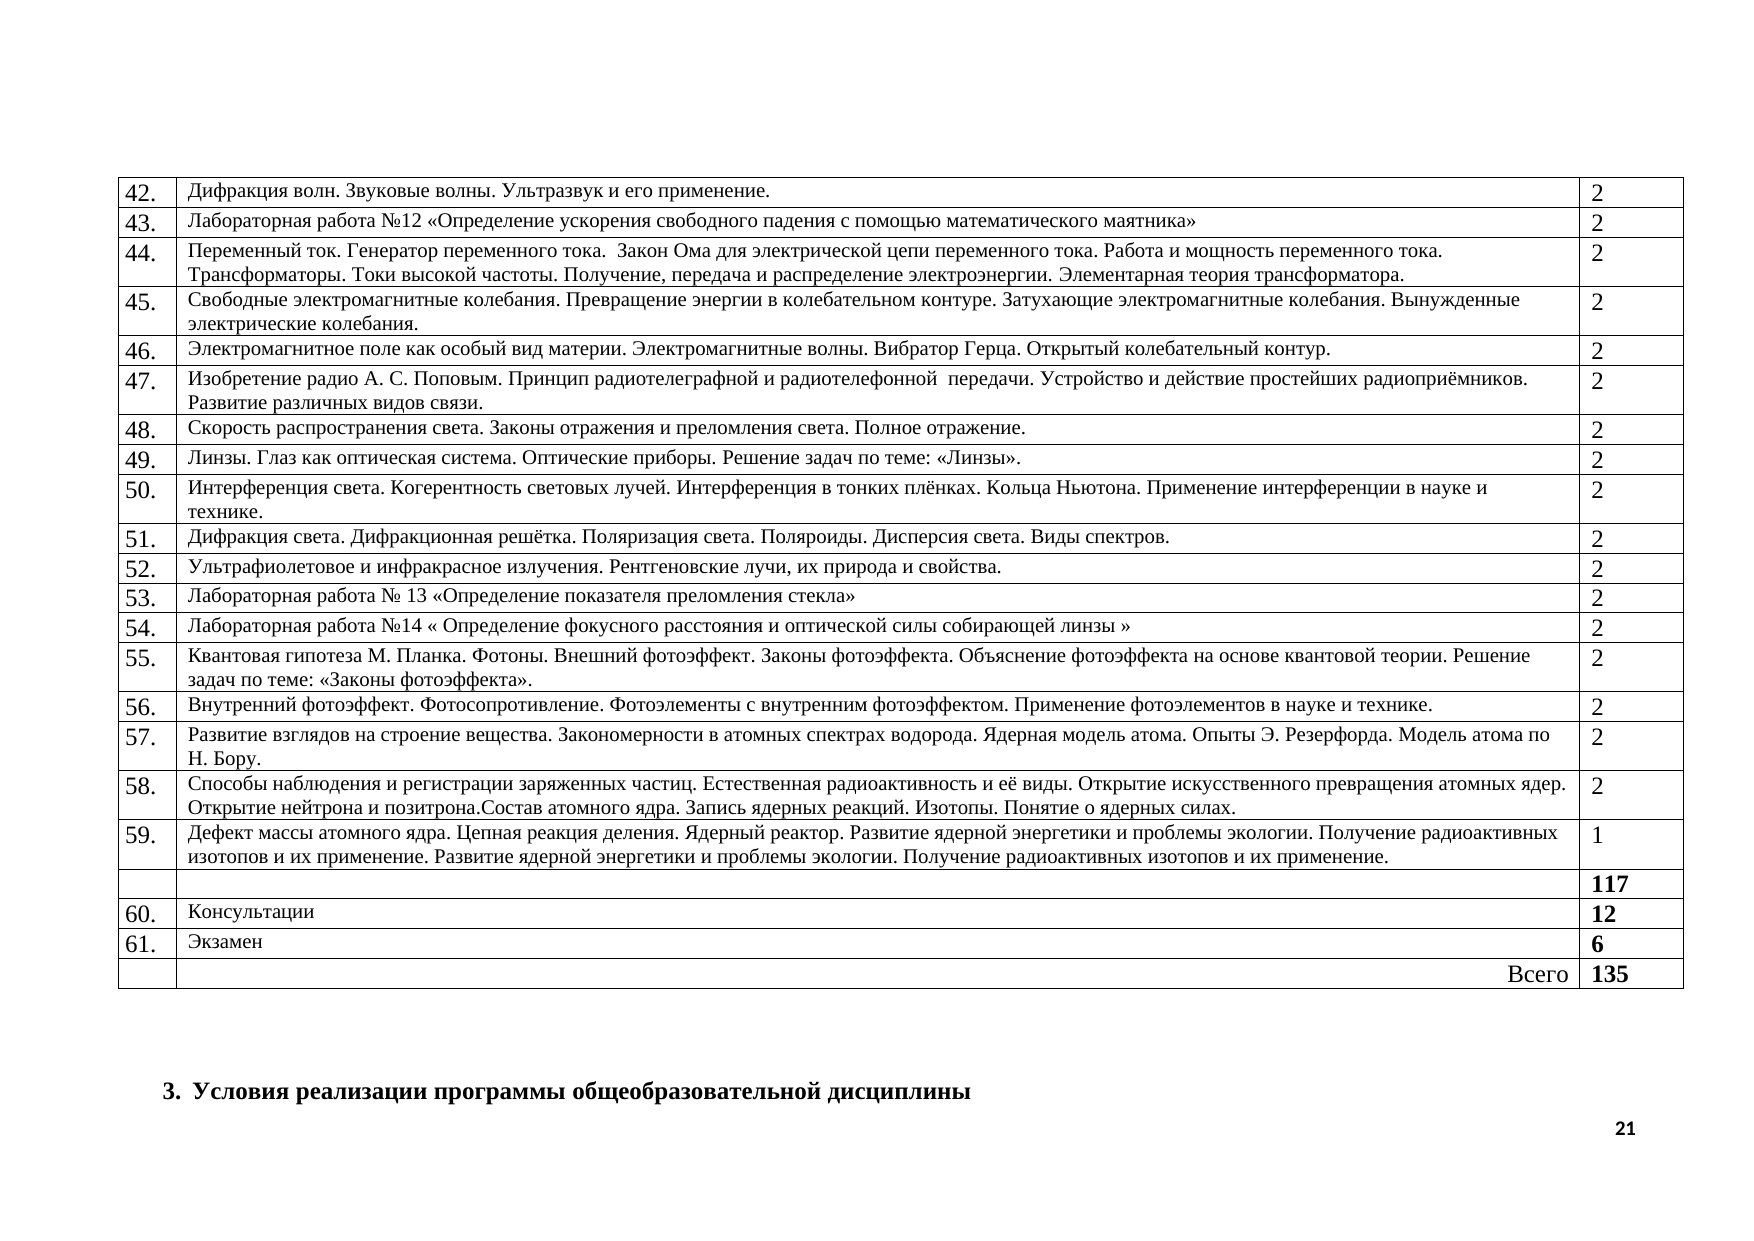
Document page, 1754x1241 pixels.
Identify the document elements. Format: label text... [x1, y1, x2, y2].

table_cell 2 [1580, 554, 1683, 582]
table_cell [119, 287, 176, 335]
table_cell [119, 208, 176, 237]
table_cell Электромагнитное поле как особый вид материи. Электромагнитные волны. Вибратор Герца. Открытый колебательный контур. [177, 336, 1579, 365]
table_cell Развитие взглядов на строение вещества. Закономерности в атомных спектрах водорода. Ядерная модель атома. Опыты Э. Резерфорда. Модель атома по Н. Бору. [177, 722, 1579, 770]
table_cell [119, 366, 176, 414]
table_cell Ультрафиолетовое и инфракрасное излучения. Рентгеновские лучи, их природа и свойства. [177, 554, 1579, 582]
table_cell 2 [1580, 475, 1683, 523]
table_cell 2 [1580, 238, 1683, 286]
table_cell 2 [1580, 722, 1683, 770]
table_cell [119, 445, 176, 474]
table_cell [119, 554, 176, 582]
table_cell Всего [177, 959, 1579, 988]
table_cell [119, 643, 176, 691]
table_cell Способы наблюдения и регистрации заряженных частиц. Естественная радиоактивность и её виды. Открытие искусственного превращения атомных ядер. Открытие нейтрона и позитрона.Состав атомного ядра. Запись ядерных реакций. Изотопы. Понятие о ядерных силах. [177, 771, 1579, 819]
table_cell [119, 722, 176, 770]
table_cell Свободные электромагнитные колебания. Превращение энергии в колебательном контуре. Затухающие электромагнитные колебания. Вынужденные электрические колебания. [177, 287, 1579, 335]
table_cell 2 [1580, 445, 1683, 474]
table_cell 12 [1580, 899, 1683, 928]
table_cell [119, 584, 176, 612]
table_cell [119, 336, 176, 365]
table_cell 135 [1580, 959, 1683, 988]
table_cell Квантовая гипотеза М. Планка. Фотоны. Внешний фотоэффект. Законы фотоэффекта. Объяснение фотоэффекта на основе квантовой теории. Решение задач по теме: «Законы фотоэффекта». [177, 643, 1579, 691]
table_cell 2 [1580, 415, 1683, 444]
table_cell [119, 959, 176, 988]
table_cell Изобретение радио А. С. Поповым. Принцип радиотелеграфной и радиотелефонной передачи. Устройство и действие простейших радиоприёмников. Развитие различных видов связи. [177, 366, 1579, 414]
table_cell 2 [1580, 584, 1683, 612]
table_cell [119, 415, 176, 444]
table_cell [177, 870, 1579, 898]
table_cell 117 [1580, 870, 1683, 898]
table_cell Экзамен [177, 929, 1579, 958]
table_cell Лабораторная работа №14 « Определение фокусного расстояния и оптической силы собирающей линзы » [177, 613, 1579, 642]
table_cell [119, 238, 176, 286]
table_cell 1 [1580, 820, 1683, 868]
table_cell [119, 929, 176, 958]
table_cell Интерференция света. Когерентность световых лучей. Интерференция в тонких плёнках. Кольца Ньютона. Применение интерференции в науке и технике. [177, 475, 1579, 523]
table_cell 2 [1580, 336, 1683, 365]
table_cell Скорость распространения света. Законы отражения и преломления света. Полное отражение. [177, 415, 1579, 444]
table_cell Дефект массы атомного ядра. Цепная реакция деления. Ядерный реактор. Развитие ядерной энергетики и проблемы экологии. Получение радиоактивных изотопов и их применение. Развитие ядерной энергетики и проблемы экологии. Получение радиоактивных изотопов и их применение. [177, 820, 1579, 868]
table_cell 2 [1580, 692, 1683, 721]
table_cell [119, 692, 176, 721]
table_cell [119, 524, 176, 553]
table_cell [119, 613, 176, 642]
table_cell Консультации [177, 899, 1579, 928]
table_cell [119, 870, 176, 898]
table_cell 2 [1580, 178, 1683, 207]
table_cell 2 [1580, 287, 1683, 335]
table_cell [119, 475, 176, 523]
table_cell 2 [1580, 524, 1683, 553]
subtitle Условия реализации программы общеобразовательной дисциплины [162, 1076, 1636, 1104]
table_cell Переменный ток. Генератор переменного тока. Закон Ома для электрической цепи переменного тока. Работа и мощность переменного тока. Трансформаторы. Токи высокой частоты. Получение, передача и распределение электроэнергии. Элементарная теория трансформатора. [177, 238, 1579, 286]
table_cell 2 [1580, 208, 1683, 237]
table_cell Дифракция волн. Звуковые волны. Ультразвук и его применение. [177, 178, 1579, 207]
table_cell 2 [1580, 643, 1683, 691]
table_cell 2 [1580, 366, 1683, 414]
table_cell Линзы. Глаз как оптическая система. Оптические приборы. Решение задач по теме: «Линзы». [177, 445, 1579, 474]
table_cell [119, 899, 176, 928]
table_cell [119, 820, 176, 868]
table_cell [119, 771, 176, 819]
table_cell Дифракция света. Дифракционная решётка. Поляризация света. Поляроиды. Дисперсия света. Виды спектров. [177, 524, 1579, 553]
table_cell 2 [1580, 771, 1683, 819]
table_cell 6 [1580, 929, 1683, 958]
table_cell 2 [1580, 613, 1683, 642]
table_cell Лабораторная работа № 13 «Определение показателя преломления стекла» [177, 584, 1579, 612]
table_cell [119, 178, 176, 207]
table_cell Лабораторная работа №12 «Определение ускорения свободного падения с помощью математического маятника» [177, 208, 1579, 237]
table_cell Внутренний фотоэффект. Фотосопротивление. Фотоэлементы с внутренним фотоэффектом. Применение фотоэлементов в науке и технике. [177, 692, 1579, 721]
